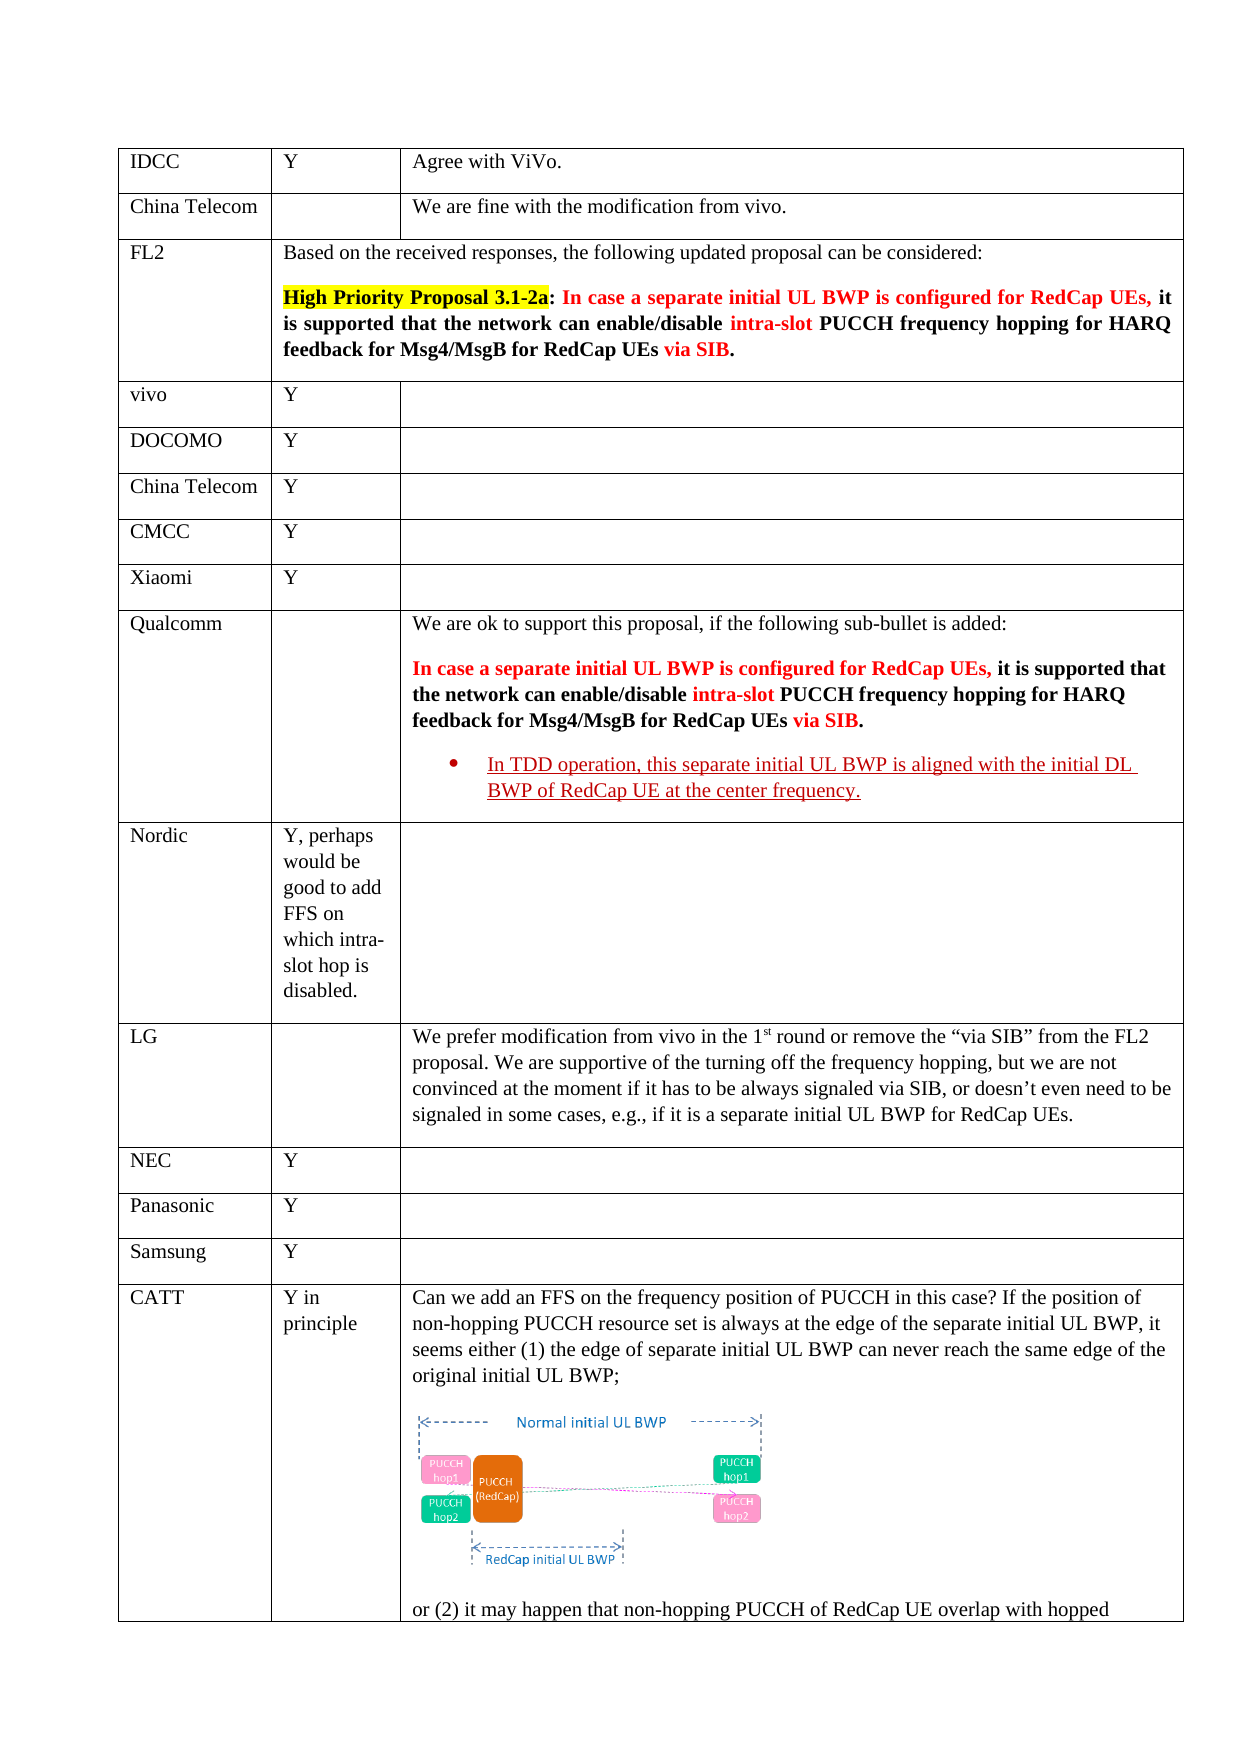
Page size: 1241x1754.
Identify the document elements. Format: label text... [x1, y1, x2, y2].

table_cell [401, 474, 1183, 518]
table_cell Y [272, 1239, 400, 1284]
table_cell [401, 1239, 1183, 1284]
table_cell [272, 1024, 400, 1147]
table_cell We are ok to support this proposal, if the following sub-bullet is added: In case a separate initial UL BWP is configured for RedCap UEs, it is supported that the network can enable/disable intra-slot PUCCH frequency hopping for HARQ feedback for Msg4/MsgB for RedCap UEs via SIB. In TDD operation, this separate initial UL BWP is aligned with the initial DL BWP of RedCap UE at the center frequency. [401, 611, 1183, 822]
table_cell CATT [119, 1285, 271, 1621]
table_cell Xiaomi [119, 565, 271, 610]
picture [412, 1407, 767, 1577]
table_cell [401, 565, 1183, 610]
table_cell Y [272, 382, 400, 427]
table_cell FL2 [119, 240, 271, 381]
table_cell Y in principle [272, 1285, 400, 1621]
table_cell LG [119, 1024, 271, 1147]
table_cell Panasonic [119, 1194, 271, 1238]
table_cell [401, 1194, 1183, 1238]
table_cell China Telecom [119, 474, 271, 518]
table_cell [401, 1285, 1183, 1621]
table_cell CMCC [119, 520, 271, 564]
table_cell [401, 1148, 1183, 1192]
table_cell [401, 520, 1183, 564]
table_cell Y [272, 428, 400, 473]
table_cell Y, perhaps would be good to add FFS on which intra-slot hop is disabled. [272, 823, 400, 1023]
table_cell Y [272, 520, 400, 564]
table_cell [401, 823, 1183, 1023]
table_cell [401, 428, 1183, 473]
table_cell Nordic [119, 823, 271, 1023]
table_cell [272, 611, 400, 822]
table_cell Agree with ViVo. [401, 149, 1183, 193]
table_cell Y [272, 565, 400, 610]
table_cell IDCC [119, 149, 271, 193]
table_cell China Telecom [119, 194, 271, 239]
table_cell [401, 382, 1183, 427]
table_cell Y [272, 1148, 400, 1192]
table_cell We are fine with the modification from vivo. [401, 194, 1183, 239]
table_cell Based on the received responses, the following updated proposal can be considered: High Priority Proposal 3.1-2a: In case a separate initial UL BWP is configured for RedCap UEs, it is supported that the network can enable/disable intra-slot PUCCH frequency hopping for HARQ feedback for Msg4/MsgB for RedCap UEs via SIB. [272, 240, 1183, 381]
table_cell Y [272, 1194, 400, 1238]
table_cell Samsung [119, 1239, 271, 1284]
table_cell NEC [119, 1148, 271, 1192]
table_cell We prefer modification from vivo in the 1st round or remove the “via SIB” from the FL2 proposal. We are supportive of the turning off the frequency hopping, but we are not convinced at the moment if it has to be always signaled via SIB, or doesn’t even need to be signaled in some cases, e.g., if it is a separate initial UL BWP for RedCap UEs. [401, 1024, 1183, 1147]
table_cell [272, 194, 400, 239]
table_cell Y [272, 474, 400, 518]
table_cell vivo [119, 382, 271, 427]
table_cell Y [272, 149, 400, 193]
table_cell DOCOMO [119, 428, 271, 473]
table_cell Qualcomm [119, 611, 271, 822]
